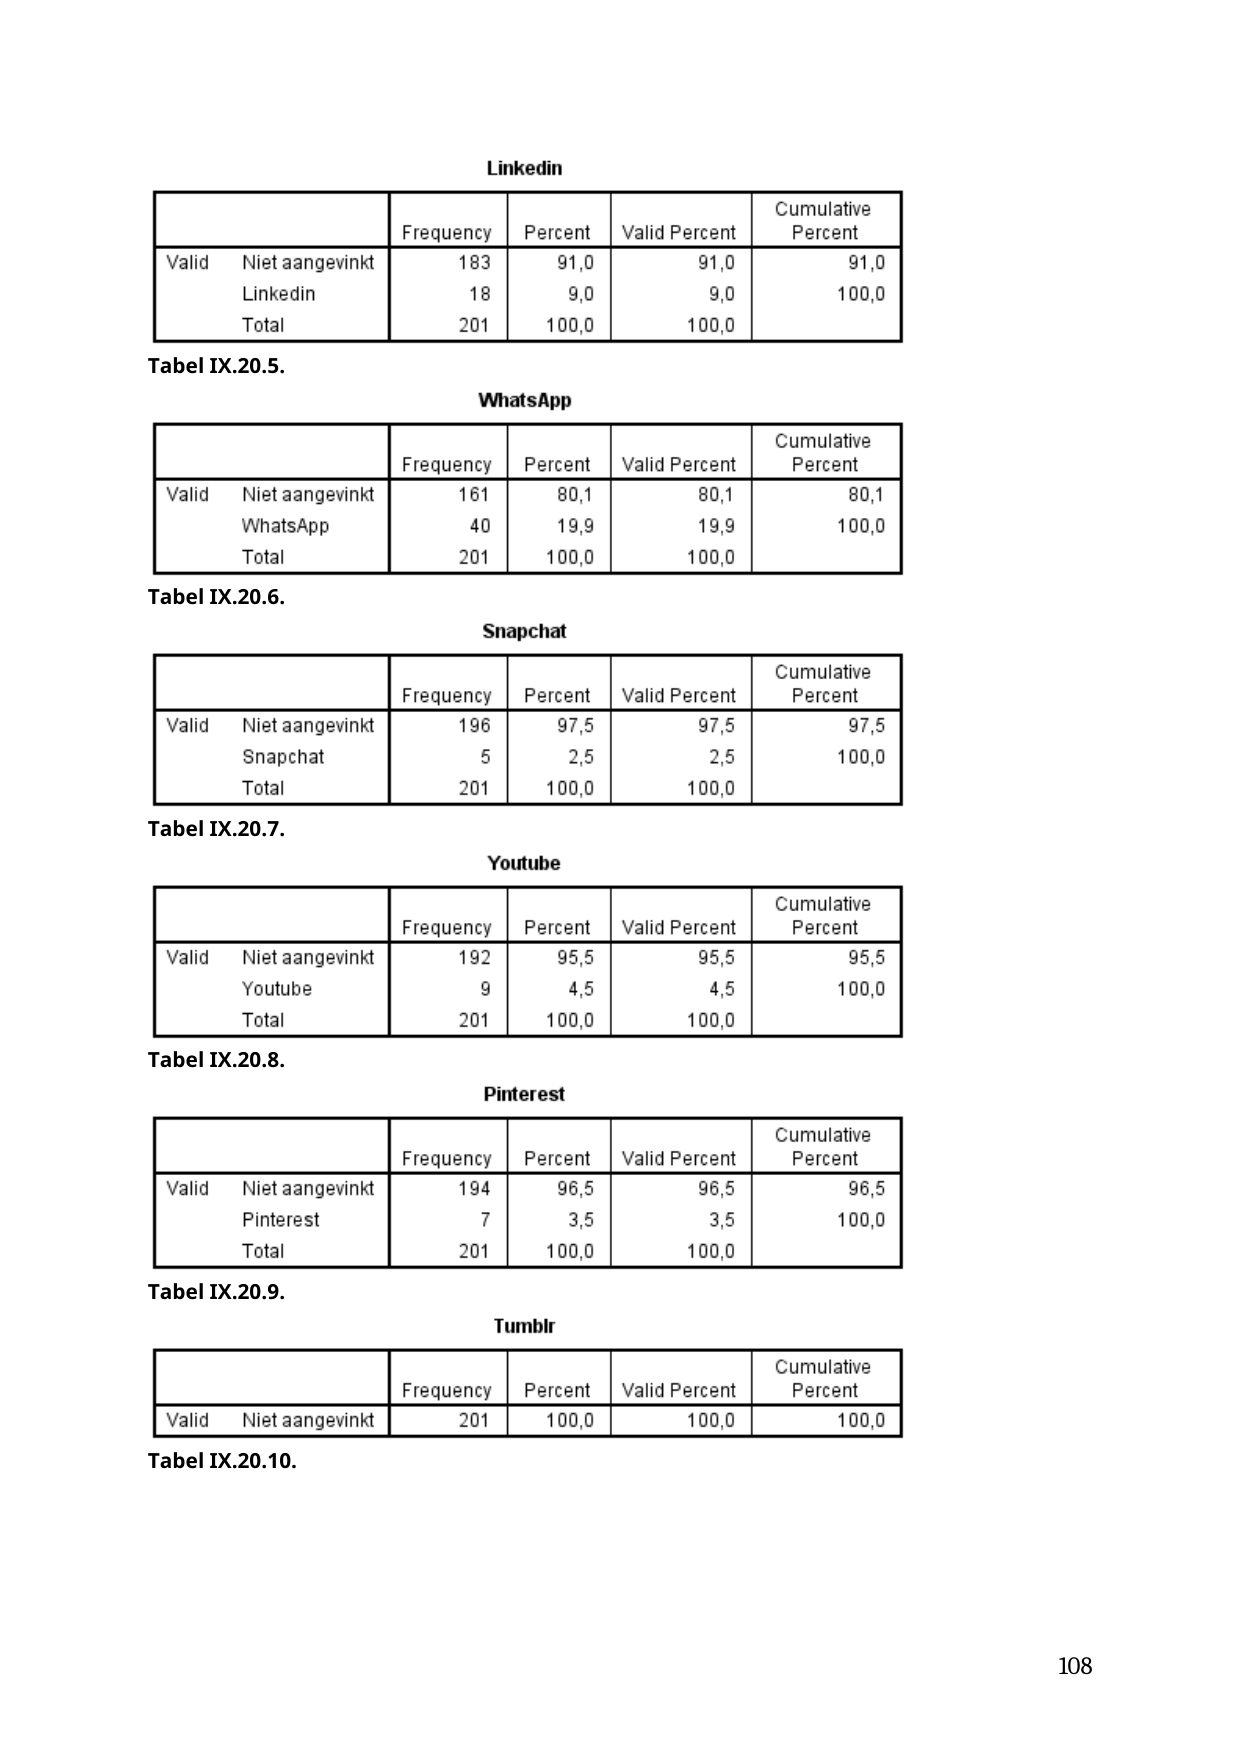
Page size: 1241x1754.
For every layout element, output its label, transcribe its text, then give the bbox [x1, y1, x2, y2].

picture [147, 842, 910, 1046]
text Tabel IX.20.8. [148, 1045, 1093, 1074]
text Tabel IX.20.5. [148, 351, 1093, 379]
picture [147, 610, 910, 814]
picture [147, 1073, 910, 1277]
text Tabel IX.20.10. [148, 1446, 1093, 1474]
picture [147, 1305, 910, 1446]
picture [147, 147, 910, 351]
text Tabel IX.20.7. [148, 814, 1093, 842]
text Tabel IX.20.9. [148, 1277, 1093, 1305]
picture [147, 379, 910, 583]
text Tabel IX.20.6. [148, 582, 1093, 611]
